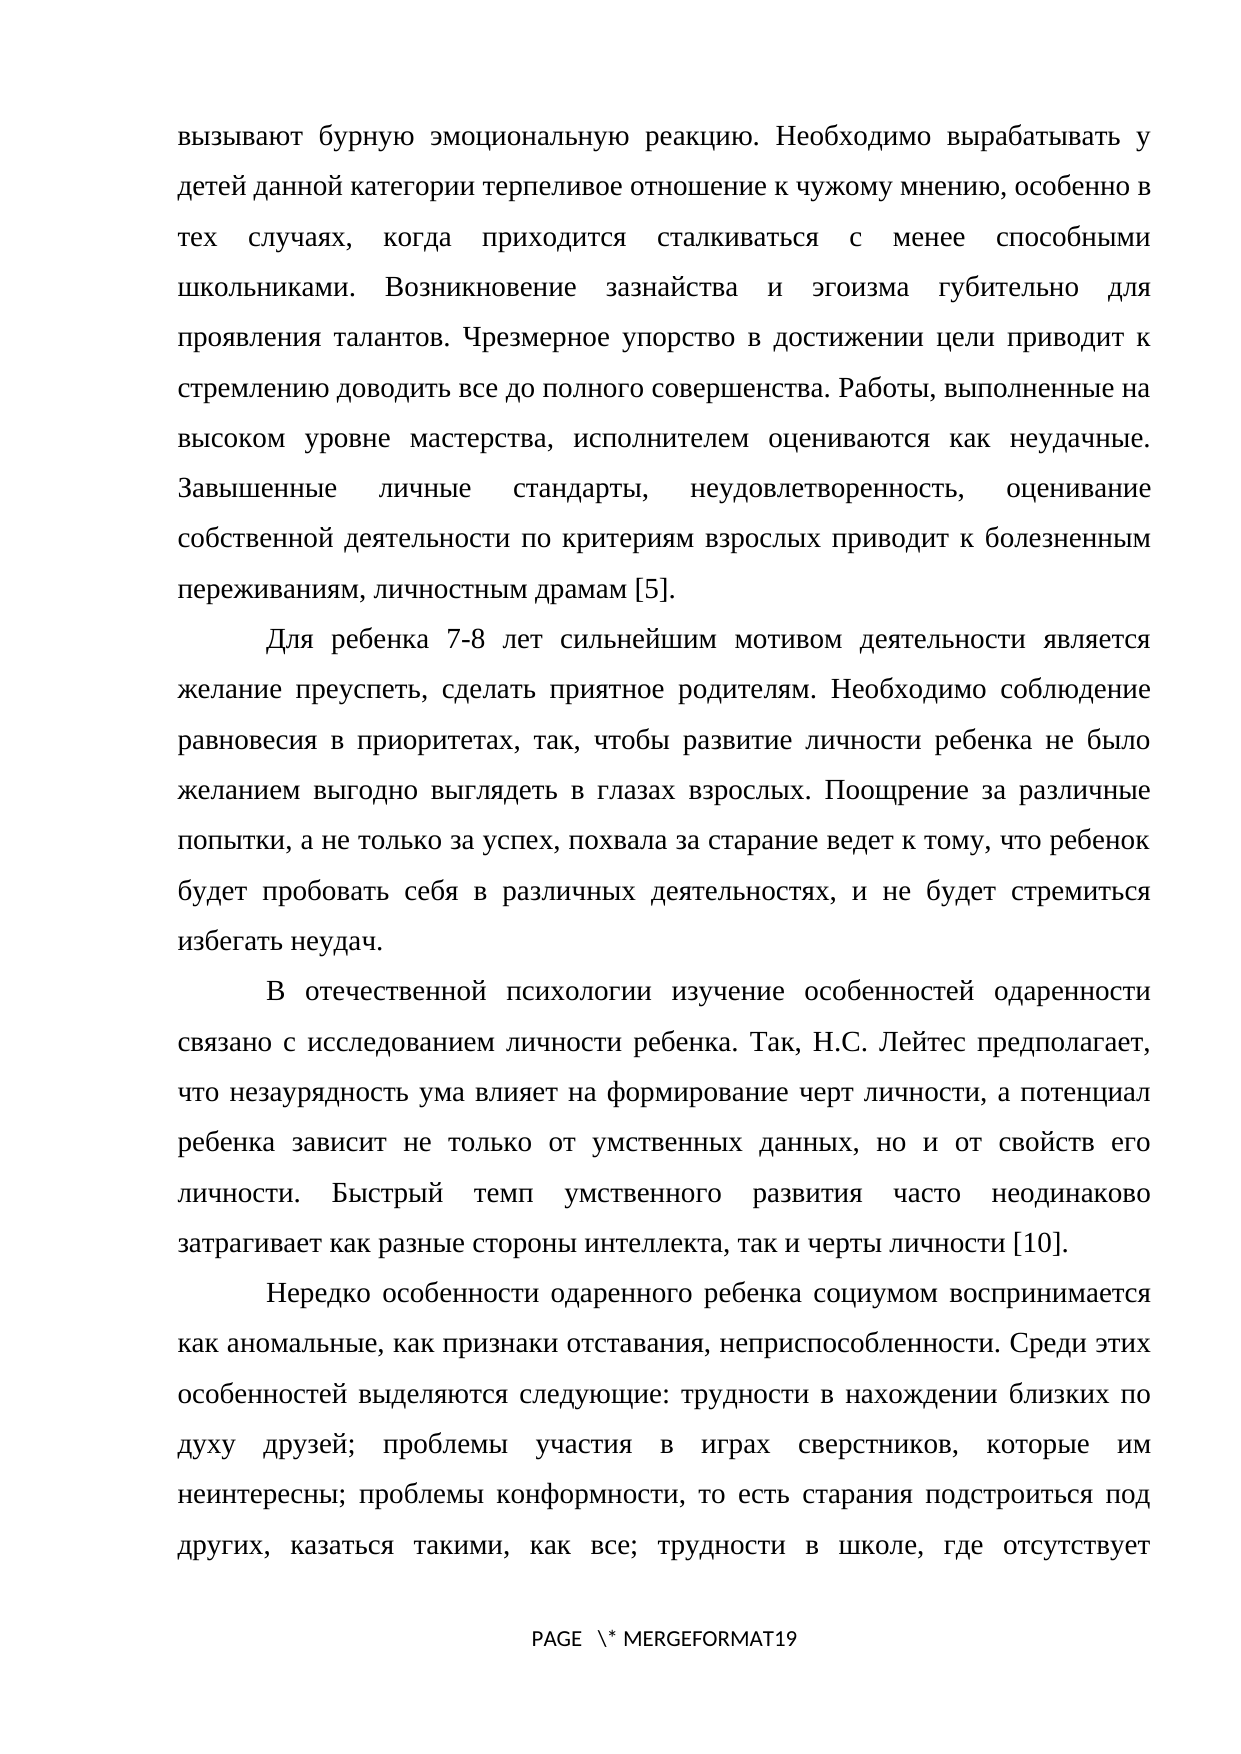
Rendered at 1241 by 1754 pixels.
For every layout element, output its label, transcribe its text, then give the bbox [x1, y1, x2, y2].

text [177, 1275, 1152, 1560]
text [177, 118, 1152, 604]
text В отечественной психологии изучение особенностей одаренности связано с исследованием личности ребенка. Так, Н.С. Лейтес предполагает, что незаурядность ума влияет на формирование черт личности, а потенциал ребенка зависит не только от умственных данных, но и от свойств его личности. Быстрый темп умственного развития часто неодинаково затрагивает как разные стороны интеллекта, так и черты личности [10]. [177, 973, 1152, 1258]
text Для ребенка 7-8 лет сильнейшим мотивом деятельности является желание преуспеть, сделать приятное родителям. Необходимо соблюдение равновесия в приоритетах, так, чтобы развитие личности ребенка не было желанием выгодно выглядеть в глазах взрослых. Поощрение за различные попытки, а не только за успех, похвала за старание ведет к тому, что ребенок будет пробовать себя в различных деятельностях, и не будет стремиться избегать неудач. [177, 621, 1152, 957]
